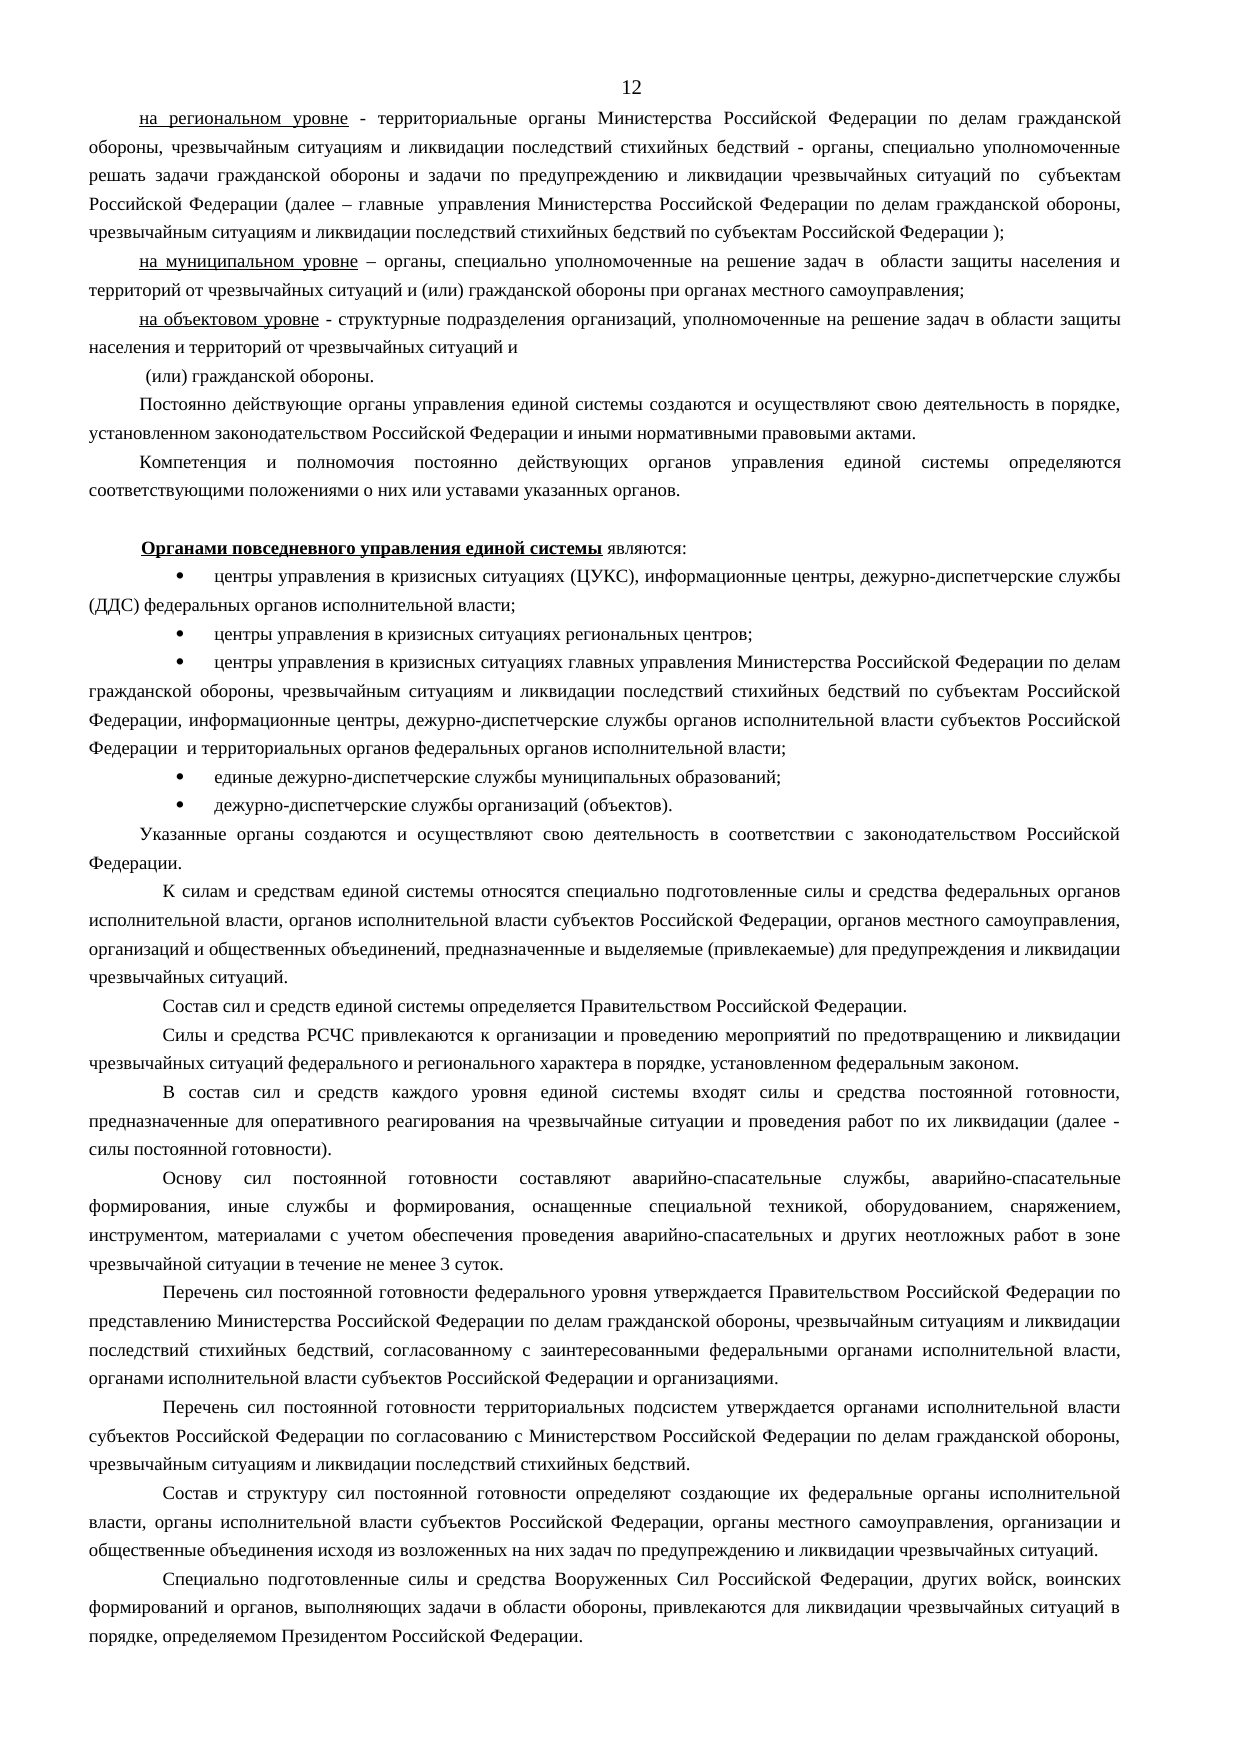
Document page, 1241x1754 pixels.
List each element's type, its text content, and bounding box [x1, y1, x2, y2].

text Силы и средства РСЧС привлекаются к организации и проведению мероприятий по предотвращению и ликвидации чрезвычайных ситуаций федерального и регионального характера в порядке, установленном федеральным законом. [89, 1023, 1122, 1074]
text Состав и структуру сил постоянной готовности определяют создающие их федеральные органы исполнительной власти, органы исполнительной власти субъектов Российской Федерации, органы местного самоуправления, организации и общественные объединения исходя из возложенных на них задач по предупреждению и ликвидации чрезвычайных ситуаций. [89, 1482, 1122, 1561]
text на муниципальном уровне – органы, специально уполномоченные на решение задач в области защиты населения и территорий от чрезвычайных ситуаций и (или) гражданской обороны при органах местного самоуправления; [89, 250, 1122, 300]
text Компетенция и полномочия постоянно действующих органов управления единой системы определяются соответствующими положениями о них или уставами указанных органов. [89, 451, 1122, 501]
text В состав сил и средств каждого уровня единой системы входят силы и средства постоянной готовности, предназначенные для оперативного реагирования на чрезвычайные ситуации и проведения работ по их ликвидации (далее - силы постоянной готовности). [89, 1081, 1122, 1160]
list центры управления в кризисных ситуациях главных управления Министерства Российской Федерации по делам гражданской обороны, чрезвычайным ситуациям и ликвидации последствий стихийных бедствий по субъектам Российской Федерации, информационные центры, дежурно-диспетчерские службы органов исполнительной власти субъектов Российской Федерации и территориальных органов федеральных органов исполнительной власти; [89, 651, 1122, 759]
text на региональном уровне - территориальные органы Министерства Российской Федерации по делам гражданской обороны, чрезвычайным ситуациям и ликвидации последствий стихийных бедствий - органы, специально уполномоченные решать задачи гражданской обороны и задачи по предупреждению и ликвидации чрезвычайных ситуаций по субъектам Российской Федерации (далее – главные управления Министерства Российской Федерации по делам гражданской обороны, чрезвычайным ситуациям и ликвидации последствий стихийных бедствий по субъектам Российской Федерации ); [89, 107, 1122, 243]
text Указанные органы создаются и осуществляют свою деятельность в соответствии с законодательством Российской Федерации. [89, 823, 1122, 873]
text Специально подготовленные силы и средства Вооруженных Сил Российской Федерации, других войск, воинских формирований и органов, выполняющих задачи в области обороны, привлекаются для ликвидации чрезвычайных ситуаций в порядке, определяемом Президентом Российской Федерации. [89, 1568, 1122, 1647]
text Перечень сил постоянной готовности территориальных подсистем утверждается органами исполнительной власти субъектов Российской Федерации по согласованию с Министерством Российской Федерации по делам гражданской обороны, чрезвычайным ситуациям и ликвидации последствий стихийных бедствий. [89, 1396, 1122, 1475]
text Состав сил и средств единой системы определяется Правительством Российской Федерации. [89, 995, 1122, 1016]
text на объектовом уровне - структурные подразделения организаций, уполномоченные на решение задач в области защиты населения и территорий от чрезвычайных ситуаций и [89, 307, 1122, 358]
text Основу сил постоянной готовности составляют аварийно-спасательные службы, аварийно-спасательные формирования, иные службы и формирования, оснащенные специальной техникой, оборудованием, снаряжением, инструментом, материалами с учетом обеспечения проведения аварийно-спасательных и других неотложных работ в зоне чрезвычайной ситуации в течение не менее 3 суток. [89, 1167, 1122, 1274]
text Постоянно действующие органы управления единой системы создаются и осуществляют свою деятельность в порядке, установленном законодательством Российской Федерации и иными нормативными правовыми актами. [89, 393, 1122, 443]
text (или) гражданской обороны. [89, 365, 1122, 386]
text Органами повседневного управления единой системы являются: [89, 537, 1122, 558]
list центры управления в кризисных ситуациях региональных центров; [89, 622, 1122, 644]
list единые дежурно-диспетчерские службы муниципальных образований; [89, 766, 1122, 787]
text К силам и средствам единой системы относятся специально подготовленные силы и средства федеральных органов исполнительной власти, органов исполнительной власти субъектов Российской Федерации, органов местного самоуправления, организаций и общественных объединений, предназначенные и выделяемые (привлекаемые) для предупреждения и ликвидации чрезвычайных ситуаций. [89, 880, 1122, 988]
list центры управления в кризисных ситуациях (ЦУКС), информационные центры, дежурно-диспетчерские службы (ДДС) федеральных органов исполнительной власти; [89, 565, 1122, 615]
list дежурно-диспетчерские службы организаций (объектов). [89, 794, 1122, 816]
text Перечень сил постоянной готовности федерального уровня утверждается Правительством Российской Федерации по представлению Министерства Российской Федерации по делам гражданской обороны, чрезвычайным ситуациям и ликвидации последствий стихийных бедствий, согласованному с заинтересованными федеральными органами исполнительной власти, органами исполнительной власти субъектов Российской Федерации и организациями. [89, 1281, 1122, 1389]
